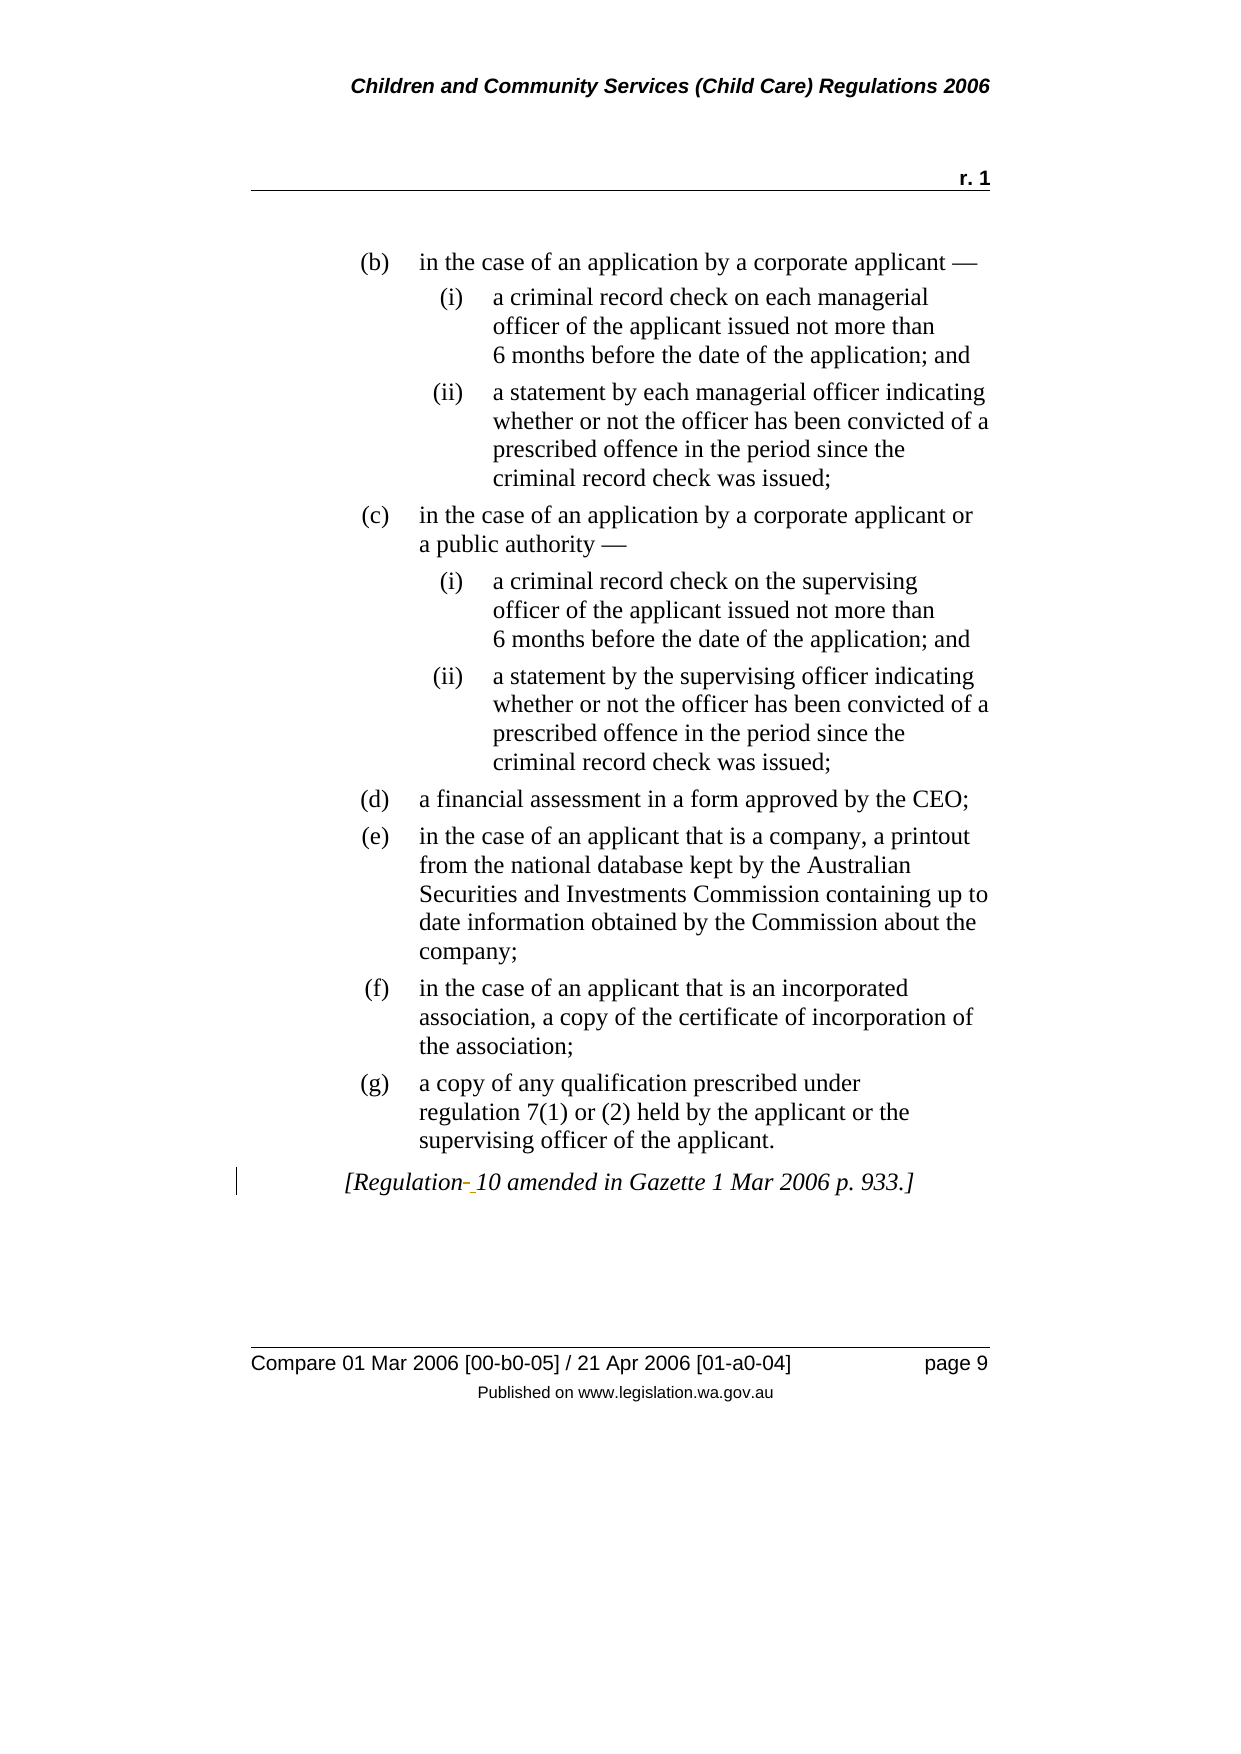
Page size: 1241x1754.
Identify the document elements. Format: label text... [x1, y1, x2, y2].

text [Regulation10 amended in Gazette 1 Mar 2006 p. 933.] [251, 1167, 990, 1195]
text (i) a criminal record check on the supervising officer of the applicant issued not more than 6 months before the date of the application; and [251, 566, 990, 652]
text (i) a criminal record check on each managerial officer of the applicant issued not more than 6 months before the date of the application; and [251, 282, 990, 369]
text (f) in the case of an applicant that is an incorporated association, a copy of the certificate of incorporation of the association; [251, 973, 990, 1059]
text (ii) a statement by each managerial officer indicating whether or not the officer has been convicted of a prescribed offence in the period since the criminal record check was issued; [251, 377, 990, 492]
text (d) a financial assessment in a form approved by the CEO; [251, 784, 990, 813]
text (g) a copy of any qualification prescribed under regulation 7(1) or (2) held by the applicant or the supervising officer of the applicant. [251, 1068, 990, 1154]
text (b) in the case of an application by a corporate applicant — [251, 247, 990, 276]
text (ii) a statement by the supervising officer indicating whether or not the officer has been convicted of a prescribed offence in the period since the criminal record check was issued; [251, 661, 990, 776]
text (c) in the case of an application by a corporate applicant or a public authority — [251, 500, 990, 558]
text (e) in the case of an applicant that is a company, a printout from the national database kept by the Australian Securities and Investments Commission containing up to date information obtained by the Commission about the company; [251, 821, 990, 965]
